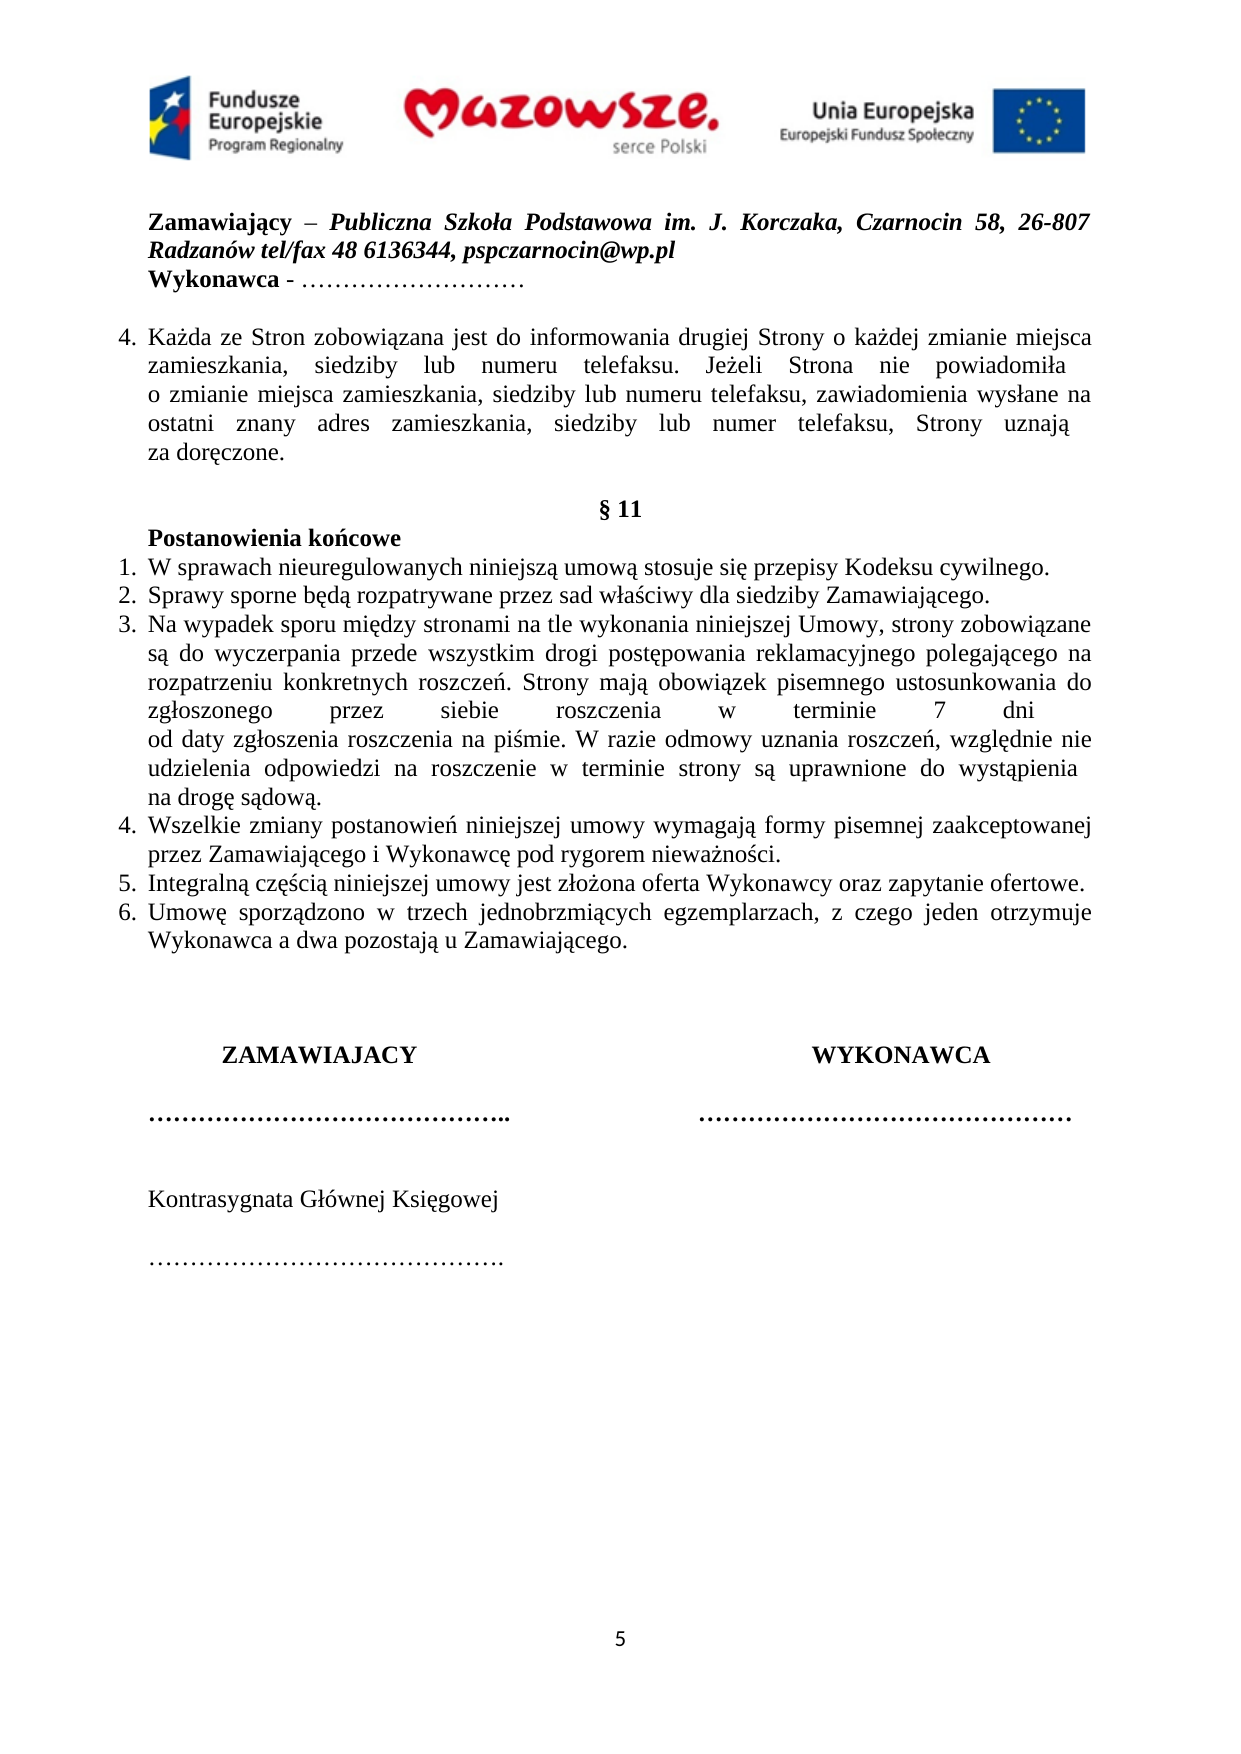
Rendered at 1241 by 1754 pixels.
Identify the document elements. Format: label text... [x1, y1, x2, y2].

list Sprawy sporne będą rozpatrywane przez sad właściwy dla siedziby Zamawiającego. [118, 581, 1093, 609]
list Integralną częścią niniejszej umowy jest złożona oferta Wykonawcy oraz zapytanie ofertowe. [118, 868, 1093, 897]
list Każda ze Stron zobowiązana jest do informowania drugiej Strony o każdej zmianie miejsca zamieszkania, siedziby lub numeru telefaksu. Jeżeli Strona nie powiadomiła o zmianie miejsca zamieszkania, siedziby lub numeru telefaksu, zawiadomienia wysłane na ostatni znany adres zamieszkania, siedziby lub numer telefaksu, Strony uznają za doręczone. [118, 322, 1093, 466]
picture [147, 73, 1093, 179]
list Na wypadek sporu między stronami na tle wykonania niniejszej Umowy, strony zobowiązane są do wyczerpania przede wszystkim drogi postępowania reklamacyjnego polegającego na rozpatrzeniu konkretnych roszczeń. Strony mają obowiązek pisemnego ustosunkowania do zgłoszonego przez siebie roszczenia w terminie 7 dni od daty zgłoszenia roszczenia na piśmie. W razie odmowy uznania roszczeń, względnie nie udzielenia odpowiedzi na roszczenie w terminie strony są uprawnione do wystąpienia na drogę sądową. [118, 609, 1093, 811]
text ZAMAWIAJACY WYKONAWCA [148, 1041, 1093, 1069]
list W sprawach nieuregulowanych niniejszą umową stosuje się przepisy Kodeksu cywilnego. [118, 552, 1093, 581]
text Kontrasygnata Głównej Księgowej [148, 1184, 1093, 1213]
list Umowę sporządzono w trzech jednobrzmiących egzemplarzach, z czego jeden otrzymuje Wykonawca a dwa pozostają u Zamawiającego. [118, 897, 1093, 954]
text Wykonawca - ……………………… [148, 264, 1093, 293]
text ……………………………………. [148, 1242, 1093, 1271]
text …………………………………….. ……………………………………… [148, 1098, 1093, 1127]
list § 11 [148, 494, 1093, 523]
list Zamawiający – Publiczna Szkoła Podstawowa im. J. Korczaka, Czarnocin 58, 26-807 Radzanów tel/fax 48 6136344, pspczarnocin@wp.pl [148, 207, 1093, 264]
list Postanowienia końcowe [148, 523, 1093, 552]
list Wszelkie zmiany postanowień niniejszej umowy wymagają formy pisemnej zaakceptowanej przez Zamawiającego i Wykonawcę pod rygorem nieważności. [118, 811, 1093, 868]
